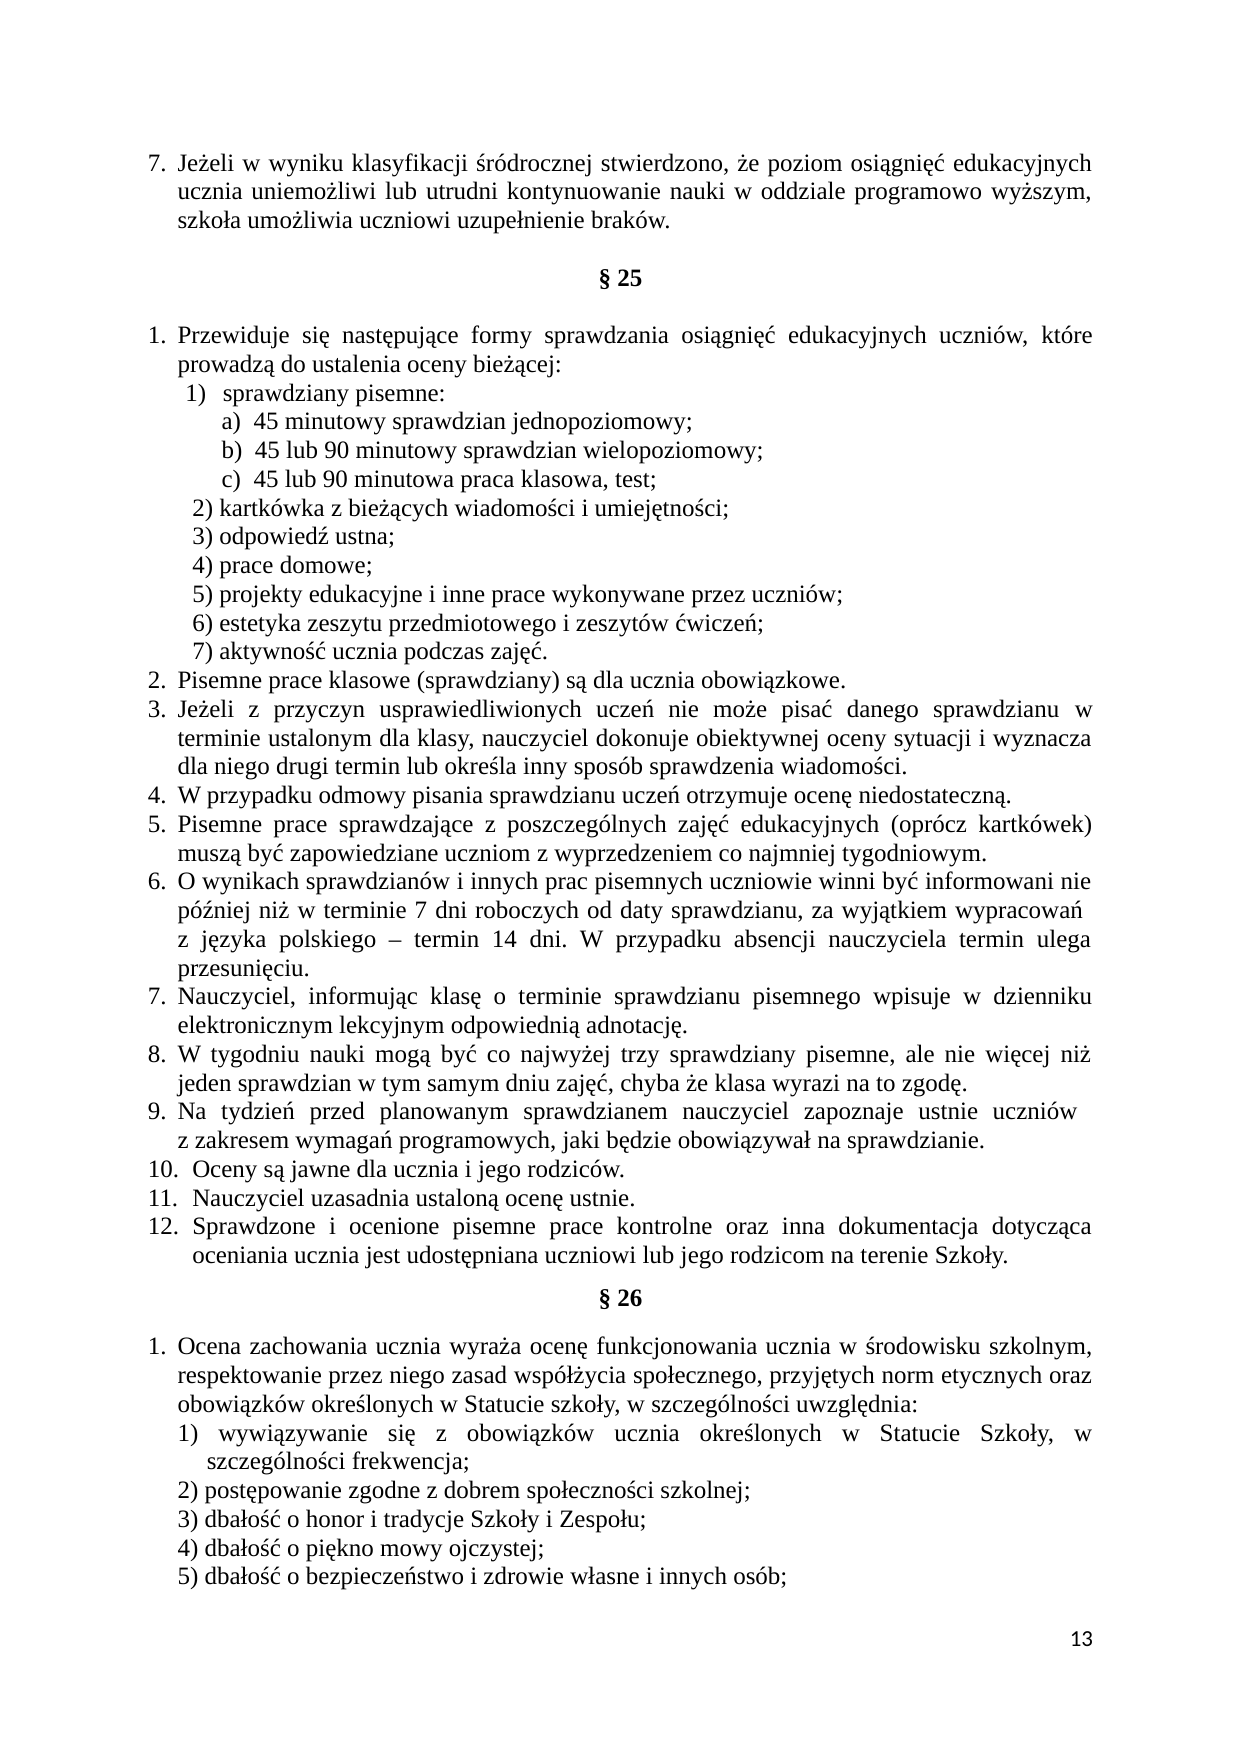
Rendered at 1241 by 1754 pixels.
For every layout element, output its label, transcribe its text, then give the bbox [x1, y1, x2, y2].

text a) 45 minutowy sprawdzian jednopoziomowy; [148, 406, 1093, 435]
text 4) prace domowe; [148, 550, 1093, 579]
text § 26 [148, 1290, 1093, 1311]
list W tygodniu nauki mogą być co najwyżej trzy sprawdziany pisemne, ale nie więcej niż jeden sprawdzian w tym samym dniu zajęć, chyba że klasa wyrazi na to zgodę. [148, 1039, 1093, 1096]
text 2) kartkówka z bieżących wiadomości i umiejętności; [148, 493, 1093, 521]
list Oceny są jawne dla ucznia i jego rodziców. [148, 1154, 1093, 1183]
list Na tydzień przed planowanym sprawdzianem nauczyciel zapoznaje ustnie uczniów z zakresem wymagań programowych, jaki będzie obowiązywał na sprawdzianie. [148, 1096, 1093, 1154]
text c) 45 lub 90 minutowa praca klasowa, test; [148, 464, 1093, 493]
list sprawdziany pisemne: [185, 378, 1093, 406]
list Przewiduje się następujące formy sprawdzania osiągnięć edukacyjnych uczniów, które prowadzą do ustalenia oceny bieżącej: [148, 320, 1093, 378]
text 4) dbałość o piękno mowy ojczystej; [148, 1533, 1093, 1561]
list Pisemne prace klasowe (sprawdziany) są dla ucznia obowiązkowe. [148, 665, 1093, 694]
text b) 45 lub 90 minutowy sprawdzian wielopoziomowy; [148, 435, 1093, 464]
list W przypadku odmowy pisania sprawdzianu uczeń otrzymuje ocenę niedostateczną. [148, 780, 1093, 809]
list Nauczyciel, informując klasę o terminie sprawdzianu pisemnego wpisuje w dzienniku elektronicznym lekcyjnym odpowiednią adnotację. [148, 981, 1093, 1039]
list Nauczyciel uzasadnia ustaloną ocenę ustnie. [148, 1183, 1093, 1211]
text 6) estetyka zeszytu przedmiotowego i zeszytów ćwiczeń; [148, 608, 1093, 636]
list Jeżeli w wyniku klasyfikacji śródrocznej stwierdzono, że poziom osiągnięć edukacyjnych ucznia uniemożliwi lub utrudni kontynuowanie nauki w oddziale programowo wyższym, szkoła umożliwia uczniowi uzupełnienie braków. [148, 148, 1093, 234]
text 2) postępowanie zgodne z dobrem społeczności szkolnej; [148, 1475, 1093, 1504]
text § 25 [148, 263, 1093, 291]
list Jeżeli z przyczyn usprawiedliwionych uczeń nie może pisać danego sprawdzianu w terminie ustalonym dla klasy, nauczyciel dokonuje obiektywnej oceny sytuacji i wyznacza dla niego drugi termin lub określa inny sposób sprawdzenia wiadomości. [148, 694, 1093, 780]
text 7) aktywność ucznia podczas zajęć. [148, 636, 1093, 665]
text 5) dbałość o bezpieczeństwo i zdrowie własne i innych osób; [148, 1561, 1093, 1590]
text 3) dbałość o honor i tradycje Szkoły i Zespołu; [148, 1504, 1093, 1533]
text 5) projekty edukacyjne i inne prace wykonywane przez uczniów; [148, 579, 1093, 608]
text 3) odpowiedź ustna; [148, 521, 1093, 550]
list Sprawdzone i ocenione pisemne prace kontrolne oraz inna dokumentacja dotycząca oceniania ucznia jest udostępniana uczniowi lub jego rodzicom na terenie Szkoły. [148, 1211, 1093, 1269]
list Pisemne prace sprawdzające z poszczególnych zajęć edukacyjnych (oprócz kartkówek) muszą być zapowiedziane uczniom z wyprzedzeniem co najmniej tygodniowym. [148, 809, 1093, 866]
list Ocena zachowania ucznia wyraża ocenę funkcjonowania ucznia w środowisku szkolnym, respektowanie przez niego zasad współżycia społecznego, przyjętych norm etycznych oraz obowiązków określonych w Statucie szkoły, w szczególności uwzględnia: [148, 1331, 1093, 1418]
list O wynikach sprawdzianów i innych prac pisemnych uczniowie winni być informowani nie później niż w terminie 7 dni roboczych od daty sprawdzianu, za wyjątkiem wypracowań z języka polskiego – termin 14 dni. W przypadku absencji nauczyciela termin ulega przesunięciu. [148, 866, 1093, 981]
text 1) wywiązywanie się z obowiązków ucznia określonych w Statucie Szkoły, w szczególności frekwencja; [177, 1418, 1093, 1475]
